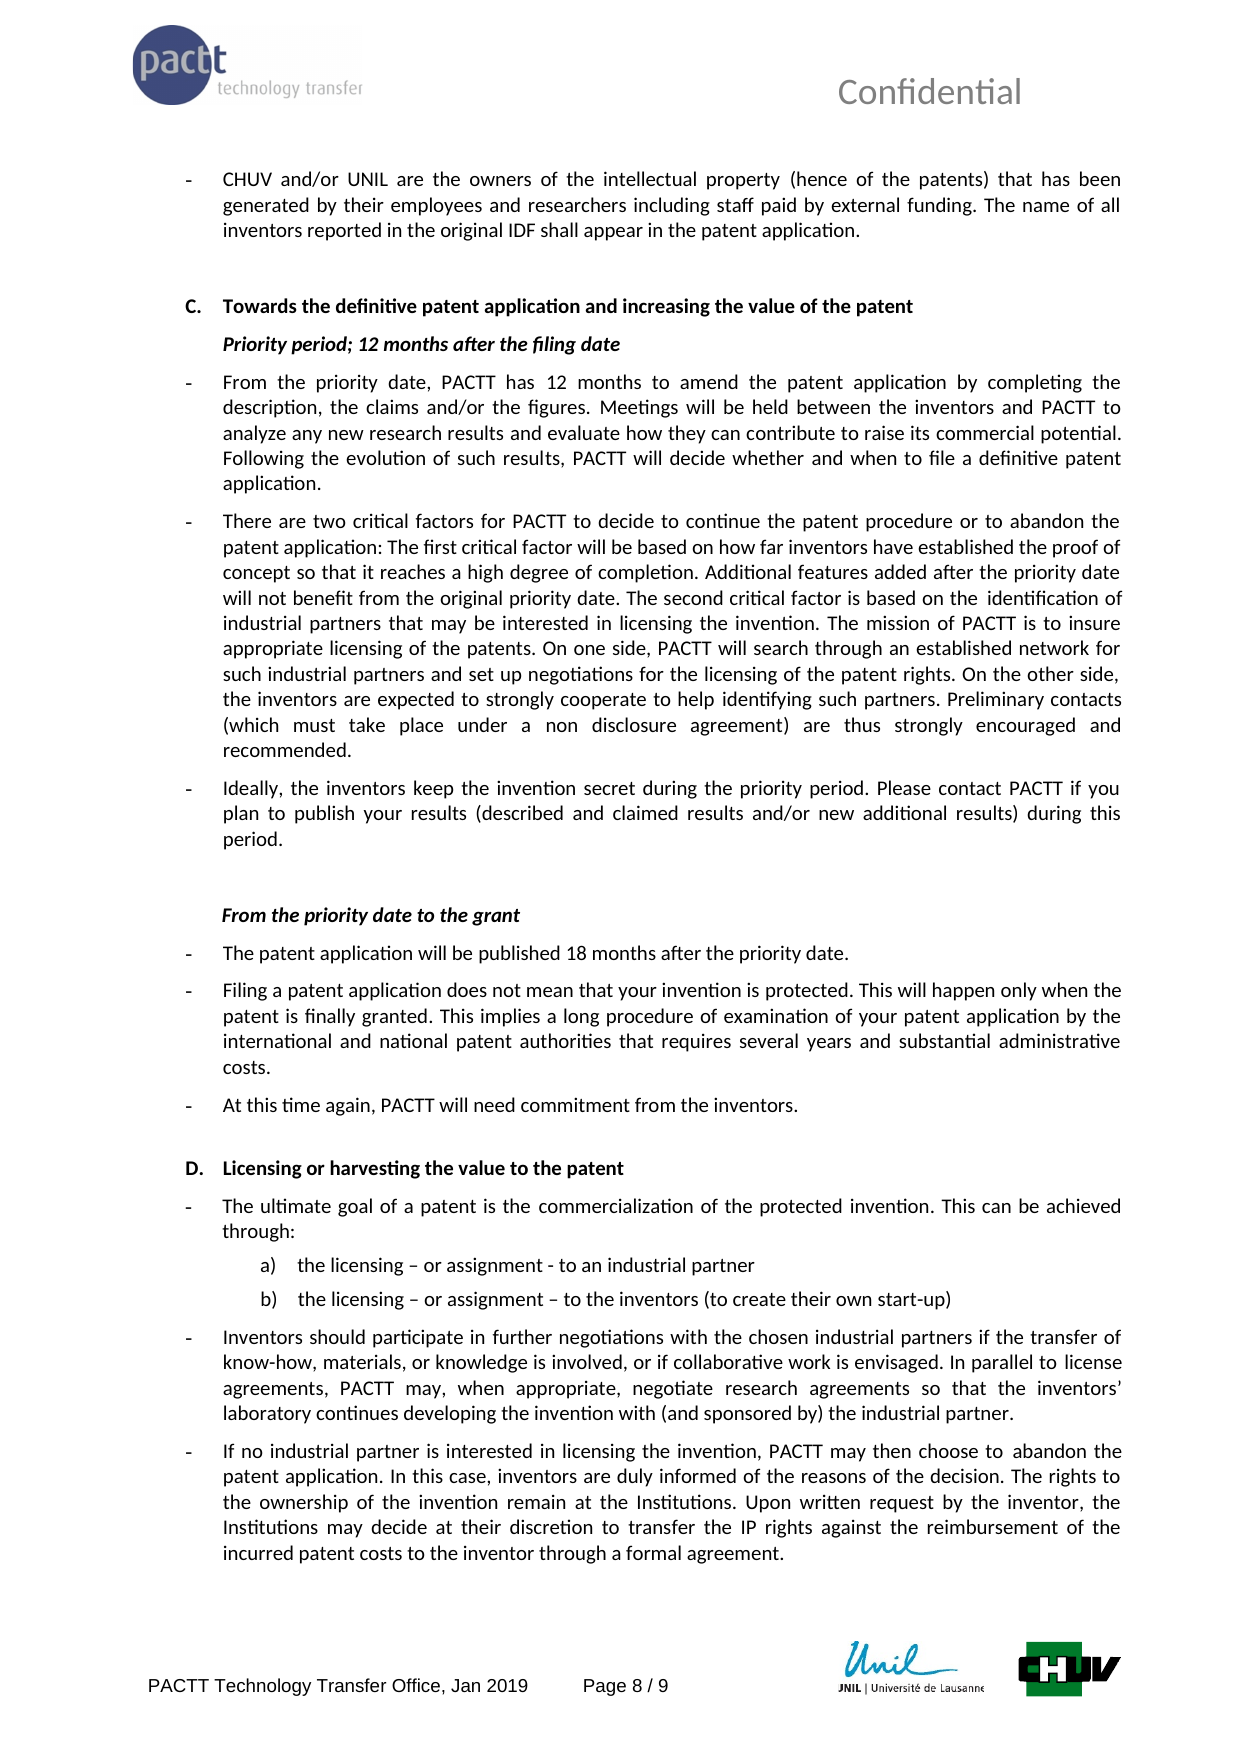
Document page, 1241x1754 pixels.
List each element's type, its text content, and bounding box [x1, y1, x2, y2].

list CHUV and/or UNIL are the owners of the intellectual property (hence of the patents) that has been generated by their employees and researchers including staff paid by external funding. The name of all inventors reported in the original IDF shall appear in the patent application. [185, 166, 1122, 243]
list If no industrial partner is interested in licensing the invention, PACTT may then choose to abandon the patent application. In this case, inventors are duly informed of the reasons of the decision. The rights to the ownership of the invention remain at the Institutions. Upon written request by the inventor, the Institutions may decide at their discretion to transfer the IP rights against the reimbursement of the incurred patent costs to the inventor through a formal agreement. [185, 1438, 1122, 1565]
text From the priority date to the grant [222, 902, 1122, 927]
list From the priority date, PACTT has 12 months to amend the patent application by completing the description, the claims and/or the figures. Meetings will be held between the inventors and PACTT to analyze any new research results and evaluate how they can contribute to raise its commercial potential. Following the evolution of such results, PACTT will decide whether and when to file a definitive patent application. [185, 369, 1122, 496]
list the licensing – or assignment - to an industrial partner [260, 1252, 1122, 1278]
list Inventors should participate in further negotiations with the chosen industrial partners if the transfer of know-how, materials, or knowledge is involved, or if collaborative work is envisaged. In parallel to license agreements, PACTT may, when appropriate, negotiate research agreements so that the inventors’ laboratory continues developing the invention with (and sponsored by) the industrial partner. [185, 1324, 1122, 1426]
list At this time again, PACTT will need commitment from the inventors. [185, 1092, 1122, 1117]
picture [132, 25, 363, 105]
text Priority period; 12 months after the filing date [223, 331, 1122, 356]
list the licensing – or assignment – to the inventors (to create their own start-up) [260, 1286, 1122, 1311]
list Filing a patent application does not mean that your invention is protected. This will happen only when the patent is finally granted. This implies a long procedure of examination of your patent application by the international and national patent authorities that requires several years and substantial administrative costs. [185, 978, 1122, 1079]
list Licensing or harvesting the value to the patent [185, 1155, 1122, 1181]
list Towards the definitive patent application and increasing the value of the patent [185, 293, 1122, 318]
list The patent application will be published 18 months after the priority date. [185, 940, 1122, 965]
list The ultimate goal of a patent is the commercialization of the protected invention. This can be achieved through: [185, 1193, 1122, 1244]
list There are two critical factors for PACTT to decide to continue the patent procedure or to abandon the patent application: The first critical factor will be based on how far inventors have established the proof of concept so that it reaches a high degree of completion. Additional features added after the priority date will not benefit from the original priority date. The second critical factor is based on the identification of industrial partners that may be interested in licensing the invention. The mission of PACTT is to insure appropriate licensing of the patents. On one side, PACTT will search through an established network for such industrial partners and set up negotiations for the licensing of the patent rights. On the other side, the inventors are expected to strongly cooperate to help identifying such partners. Preliminary contacts (which must take place under a non disclosure agreement) are thus strongly encouraged and recommended. [185, 508, 1122, 763]
picture [837, 1641, 984, 1695]
list Ideally, the inventors keep the invention secret during the priority period. Please contact PACTT if you plan to publish your results (described and claimed results and/or new additional results) during this period. [185, 775, 1122, 851]
